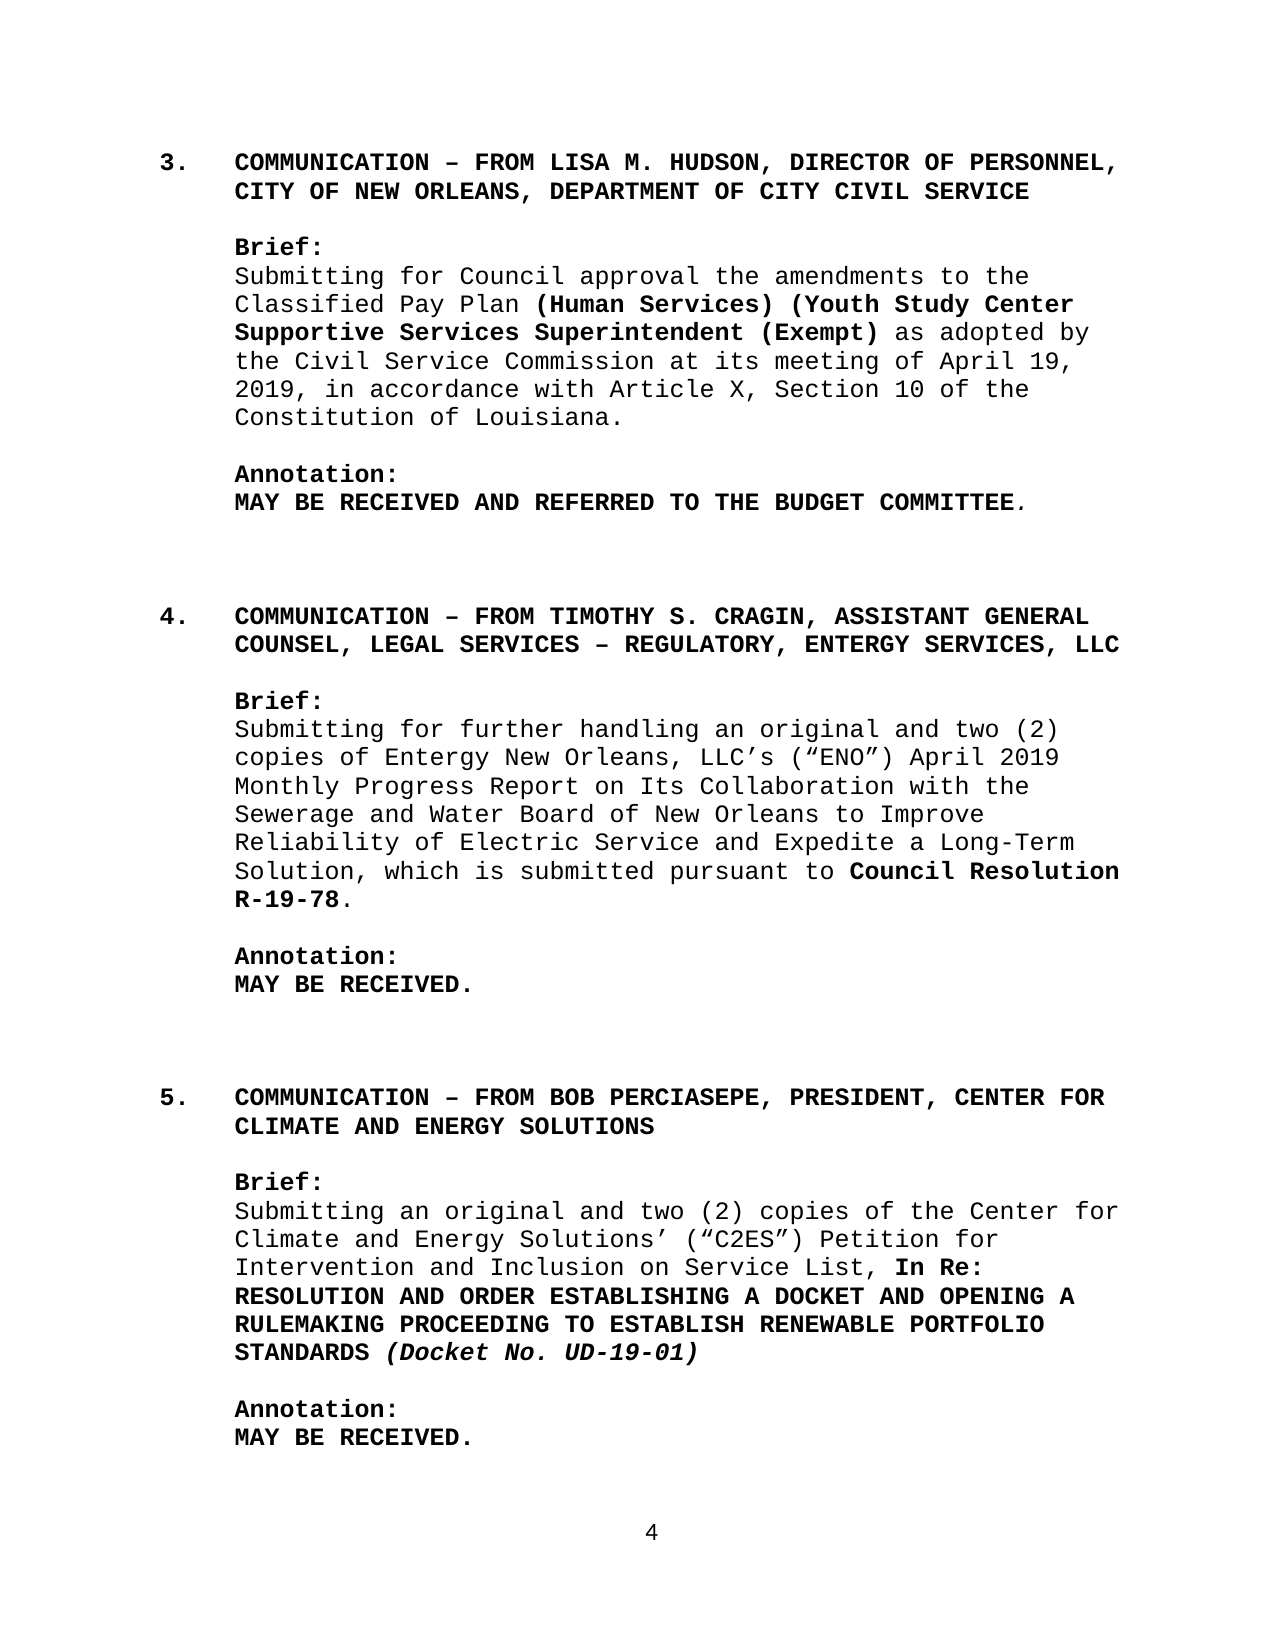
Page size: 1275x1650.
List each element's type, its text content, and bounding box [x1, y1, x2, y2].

text MAY BE RECEIVED. [159, 1425, 1144, 1453]
text Brief: [159, 1170, 1144, 1198]
text Submitting for Council approval the amendments to the Classified Pay Plan (Human Services) (Youth Study Center Supportive Services Superintendent (Exempt) as adopted by the Civil Service Commission at its meeting of April 19, 2019, in accordance with Article X, Section 10 of the Constitution of Louisiana. [234, 263, 1144, 433]
text Annotation: [234, 943, 1144, 972]
text MAY BE RECEIVED AND REFERRED TO THE BUDGET COMMITTEE. [234, 490, 1144, 518]
list COMMUNICATION – FROM LISA M. HUDSON, DIRECTOR OF PERSONNEL, CITY OF NEW ORLEANS, DEPARTMENT OF CITY CIVIL SERVICE [159, 150, 1144, 207]
text Brief: [234, 235, 1144, 263]
list COMMUNICATION – FROM BOB PERCIASEPE, PRESIDENT, CENTER FOR CLIMATE AND ENERGY SOLUTIONS [159, 1085, 1144, 1142]
list COMMUNICATION – FROM TIMOTHY S. CRAGIN, ASSISTANT GENERAL COUNSEL, LEGAL SERVICES – REGULATORY, ENTERGY SERVICES, LLC [159, 603, 1144, 660]
text Brief: [159, 688, 1144, 717]
text Annotation: [234, 462, 1144, 490]
text Submitting for further handling an original and two (2) copies of Entergy New Orleans, LLC’s (“ENO”) April 2019 Monthly Progress Report on Its Collaboration with the Sewerage and Water Board of New Orleans to Improve Reliability of Electric Service and Expedite a Long-Term Solution, which is submitted pursuant to Council Resolution R-19-78. [234, 717, 1144, 915]
text Annotation: [234, 1397, 1144, 1425]
text MAY BE RECEIVED. [159, 972, 1144, 1000]
text Submitting an original and two (2) copies of the Center for Climate and Energy Solutions’ (“C2ES”) Petition for Intervention and Inclusion on Service List, In Re: RESOLUTION AND ORDER ESTABLISHING A DOCKET AND OPENING A RULEMAKING PROCEEDING TO ESTABLISH RENEWABLE PORTFOLIO STANDARDS (Docket No. UD-19-01) [234, 1198, 1144, 1368]
